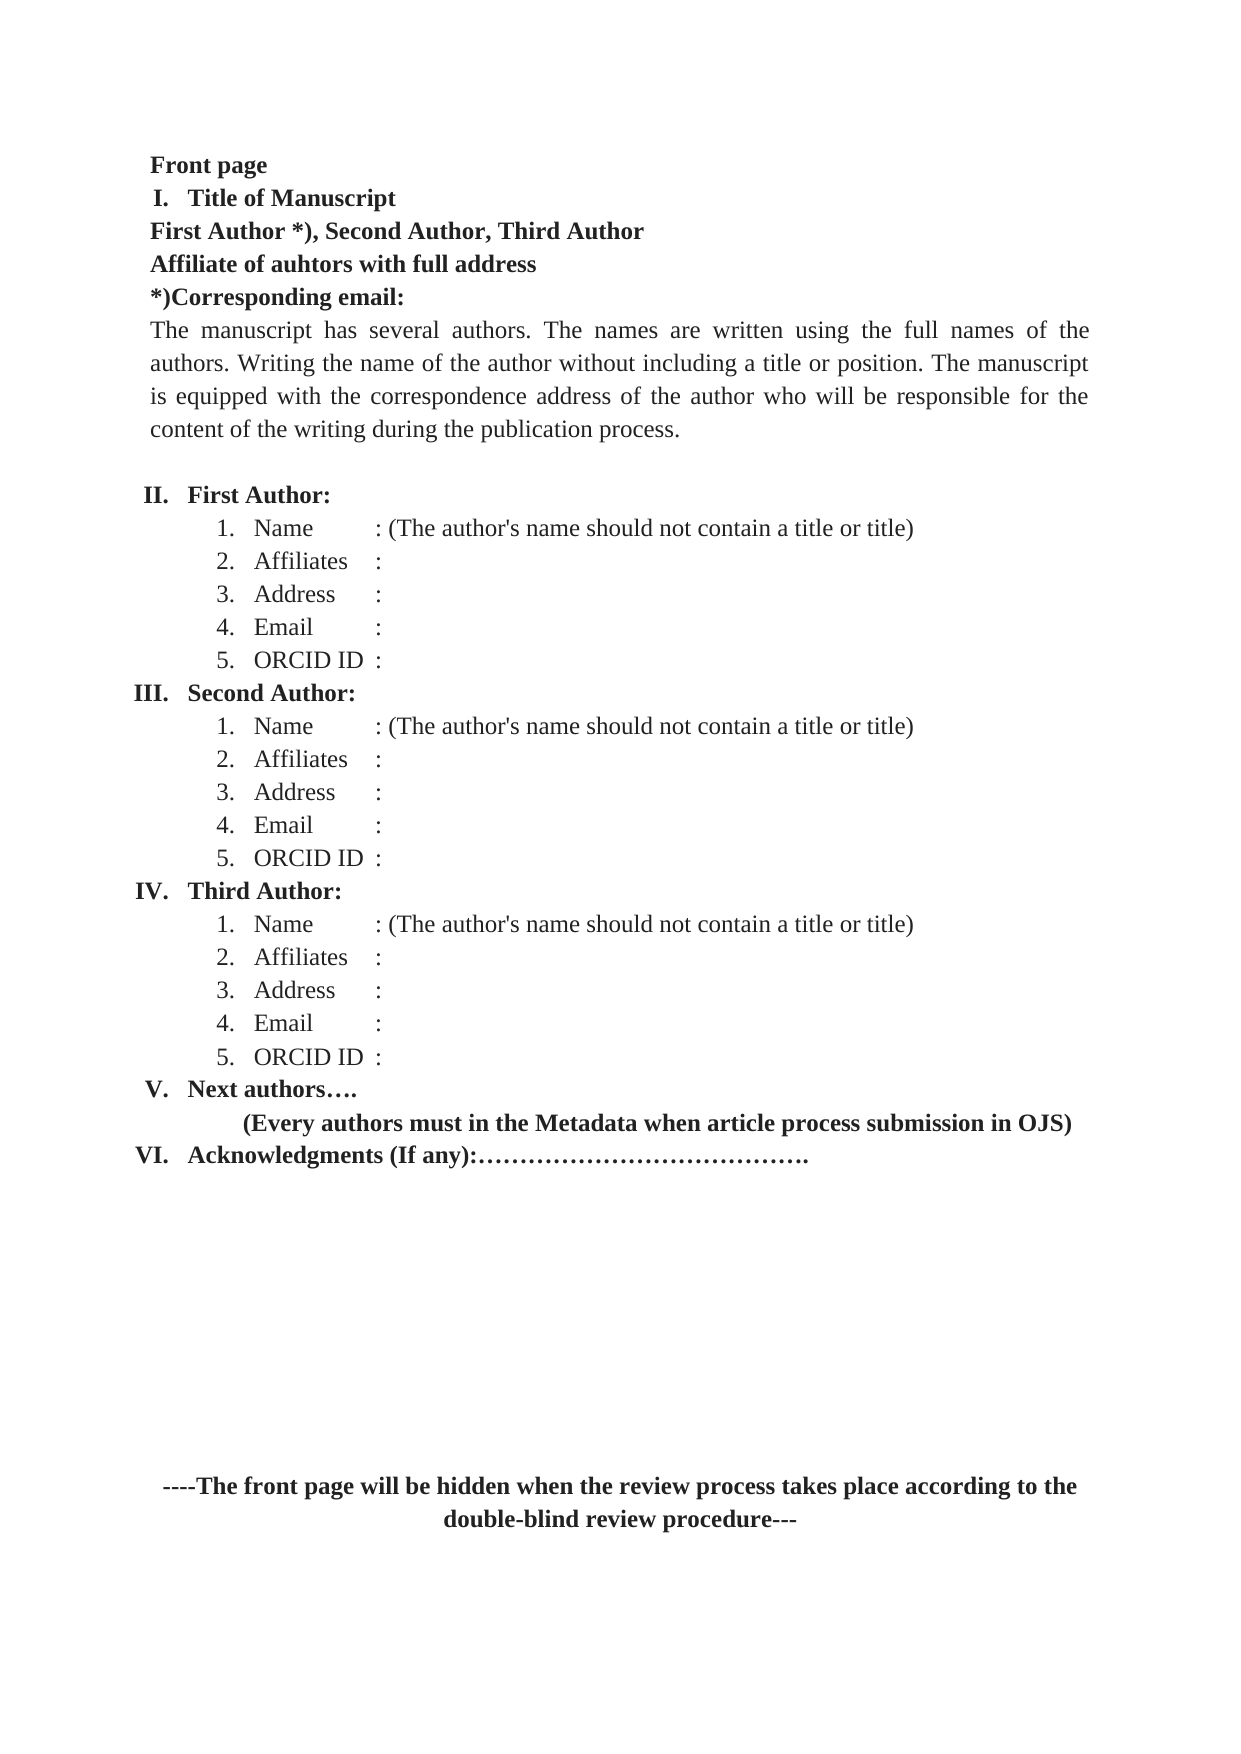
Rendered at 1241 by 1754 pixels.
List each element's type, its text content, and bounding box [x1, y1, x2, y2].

text The manuscript has several authors. The names are written using the full names of the authors. Writing the name of the author without including a title or position. The manuscript is equipped with the correspondence address of the author who will be responsible for the content of the writing during the publication process. [150, 315, 1090, 443]
list Next authors…. [169, 1074, 1090, 1103]
list Email : [216, 1008, 1090, 1037]
list Second Author: [169, 678, 1090, 707]
list First Author: [169, 480, 1090, 509]
list ORCID ID : [216, 1042, 1090, 1070]
list ORCID ID : [216, 843, 1090, 872]
list Affiliates : [216, 546, 1090, 575]
list Title of Manuscript [169, 183, 1090, 212]
list Affiliates : [216, 942, 1090, 971]
text (Every authors must in the Metadata when article process submission in OJS) [150, 1108, 1090, 1136]
list Address : [216, 976, 1090, 1004]
list Address : [216, 777, 1090, 806]
text Affiliate of auhtors with full address [150, 249, 1090, 278]
list Name : (The author's name should not contain a title or title) [216, 513, 1090, 542]
list Email : [216, 612, 1090, 641]
list Email : [216, 810, 1090, 839]
list Affiliates : [216, 744, 1090, 773]
list Address : [216, 579, 1090, 608]
list Third Author: [169, 876, 1090, 905]
text *)Corresponding email: [150, 282, 1090, 311]
list Acknowledgments (If any):…………………………………. [169, 1141, 1090, 1169]
list ORCID ID : [216, 645, 1090, 674]
text ----The front page will be hidden when the review process takes place according to the double-blind review procedure--- [150, 1471, 1090, 1533]
list Name : (The author's name should not contain a title or title) [216, 711, 1090, 740]
text First Author *), Second Author, Third Author [150, 216, 1090, 245]
text Front page [150, 150, 1090, 179]
list Name : (The author's name should not contain a title or title) [216, 909, 1090, 938]
